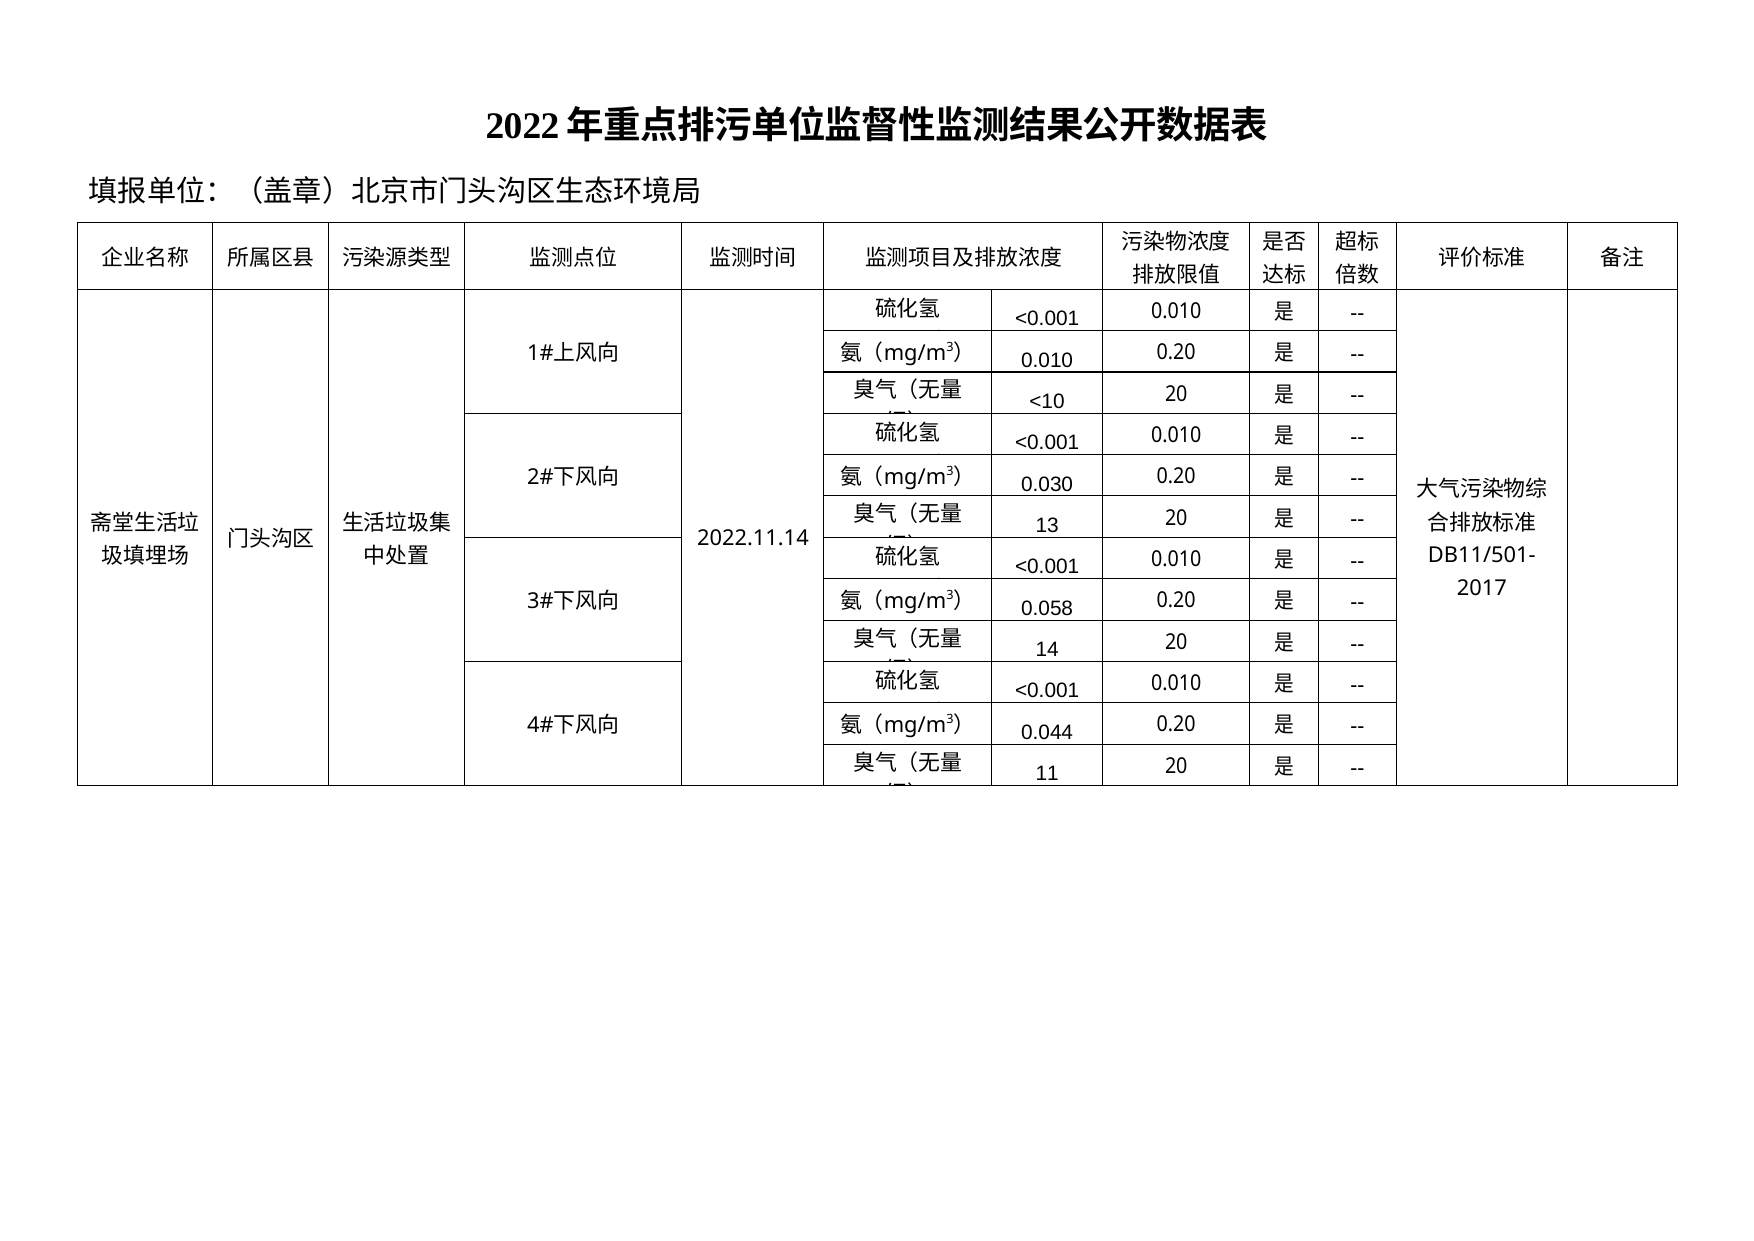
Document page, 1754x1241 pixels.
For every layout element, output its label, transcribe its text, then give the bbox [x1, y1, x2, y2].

table_cell 是 [1250, 373, 1318, 413]
table_cell -- [1319, 455, 1396, 495]
table_header 企业名称 [78, 223, 212, 289]
table_cell 臭气（无量纲） [824, 373, 991, 413]
table_cell [1568, 290, 1677, 785]
table_cell 0.044 [992, 703, 1102, 743]
table_cell 0.20 [1103, 331, 1249, 371]
table_cell 0.010 [992, 331, 1102, 371]
table_cell 0.20 [1103, 579, 1249, 619]
table_cell 硫化氢（mg/m3） [824, 662, 991, 702]
table_cell 硫化氢（mg/m3） [824, 538, 991, 578]
table_cell -- [1319, 579, 1396, 619]
table_cell -- [1319, 745, 1396, 785]
table_cell 20 [1103, 745, 1249, 785]
table_cell -- [1319, 703, 1396, 743]
table_cell 3#下风向 [465, 538, 681, 661]
table_cell 斋堂生活垃圾填埋场 [78, 290, 212, 785]
table_cell 0.20 [1103, 703, 1249, 743]
table_cell 生活垃圾集中处置 [329, 290, 464, 785]
table_cell 2022.11.14 [682, 290, 823, 785]
table_cell 氨（mg/m3） [824, 331, 991, 371]
table_header 监测项目及排放浓度 [824, 223, 1102, 289]
table_cell 0.030 [992, 455, 1102, 495]
table_header 超标倍数 [1319, 223, 1396, 289]
table_header 备注 [1568, 223, 1677, 289]
table_cell 0.010 [1103, 538, 1249, 578]
table_cell 是 [1250, 496, 1318, 537]
table_cell 氨（mg/m3） [824, 579, 991, 619]
table_cell 是 [1250, 745, 1318, 785]
table_cell -- [1319, 290, 1396, 330]
table_cell 是 [1250, 662, 1318, 702]
table_cell 臭气（无量纲） [824, 745, 991, 785]
table_cell 是 [1250, 538, 1318, 578]
text 填报单位：（盖章）北京市门头沟区生态环境局 [88, 155, 1665, 222]
table_cell 1#上风向 [465, 290, 681, 413]
table_cell -- [1319, 414, 1396, 454]
table_cell 臭气（无量纲） [824, 496, 991, 537]
table_cell -- [1319, 373, 1396, 413]
table_cell 20 [1103, 621, 1249, 661]
table_cell <10 [992, 373, 1102, 413]
table_cell 11 [992, 745, 1102, 785]
table_cell 0.010 [1103, 414, 1249, 454]
table_cell -- [1319, 496, 1396, 537]
table_cell 2#下风向 [465, 414, 681, 537]
table_cell 20 [1103, 373, 1249, 413]
table_cell 是 [1250, 621, 1318, 661]
table_cell 0.058 [992, 579, 1102, 619]
table_cell 硫化氢（mg/m3） [824, 290, 991, 330]
table_header 监测时间 [682, 223, 823, 289]
table_cell 0.010 [1103, 662, 1249, 702]
table_cell 硫化氢（mg/m3） [824, 414, 991, 454]
table_cell 氨（mg/m3） [824, 455, 991, 495]
table_cell 是 [1250, 703, 1318, 743]
table_header 是否达标 [1250, 223, 1318, 289]
table_cell 大气污染物综合排放标准 DB11/501-2017 [1397, 290, 1567, 785]
table_header 所属区县 [213, 223, 328, 289]
table_cell -- [1319, 331, 1396, 371]
table_header 污染物浓度 排放限值 [1103, 223, 1249, 289]
table_cell <0.001 [992, 414, 1102, 454]
table_cell <0.001 [992, 290, 1102, 330]
table_cell 0.20 [1103, 455, 1249, 495]
table_cell -- [1319, 662, 1396, 702]
table_cell 4#下风向 [465, 662, 681, 785]
text 2022年重点排污单位监督性监测结果公开数据表 [88, 89, 1665, 155]
table_cell 是 [1250, 414, 1318, 454]
table_cell 氨（mg/m3） [824, 703, 991, 743]
table_header 监测点位 [465, 223, 681, 289]
table_cell 门头沟区 [213, 290, 328, 785]
table_cell <0.001 [992, 662, 1102, 702]
table_cell 是 [1250, 455, 1318, 495]
table_cell 0.010 [1103, 290, 1249, 330]
table_cell <0.001 [992, 538, 1102, 578]
table_cell 是 [1250, 579, 1318, 619]
table_cell 是 [1250, 331, 1318, 371]
table_cell -- [1319, 621, 1396, 661]
table_cell -- [1319, 538, 1396, 578]
table_cell 20 [1103, 496, 1249, 537]
table_cell 臭气（无量纲） [824, 621, 991, 661]
table_cell 13 [992, 496, 1102, 537]
table_header 污染源类型 [329, 223, 464, 289]
table_cell 14 [992, 621, 1102, 661]
table_cell 是 [1250, 290, 1318, 330]
table_header 评价标准 [1397, 223, 1567, 289]
